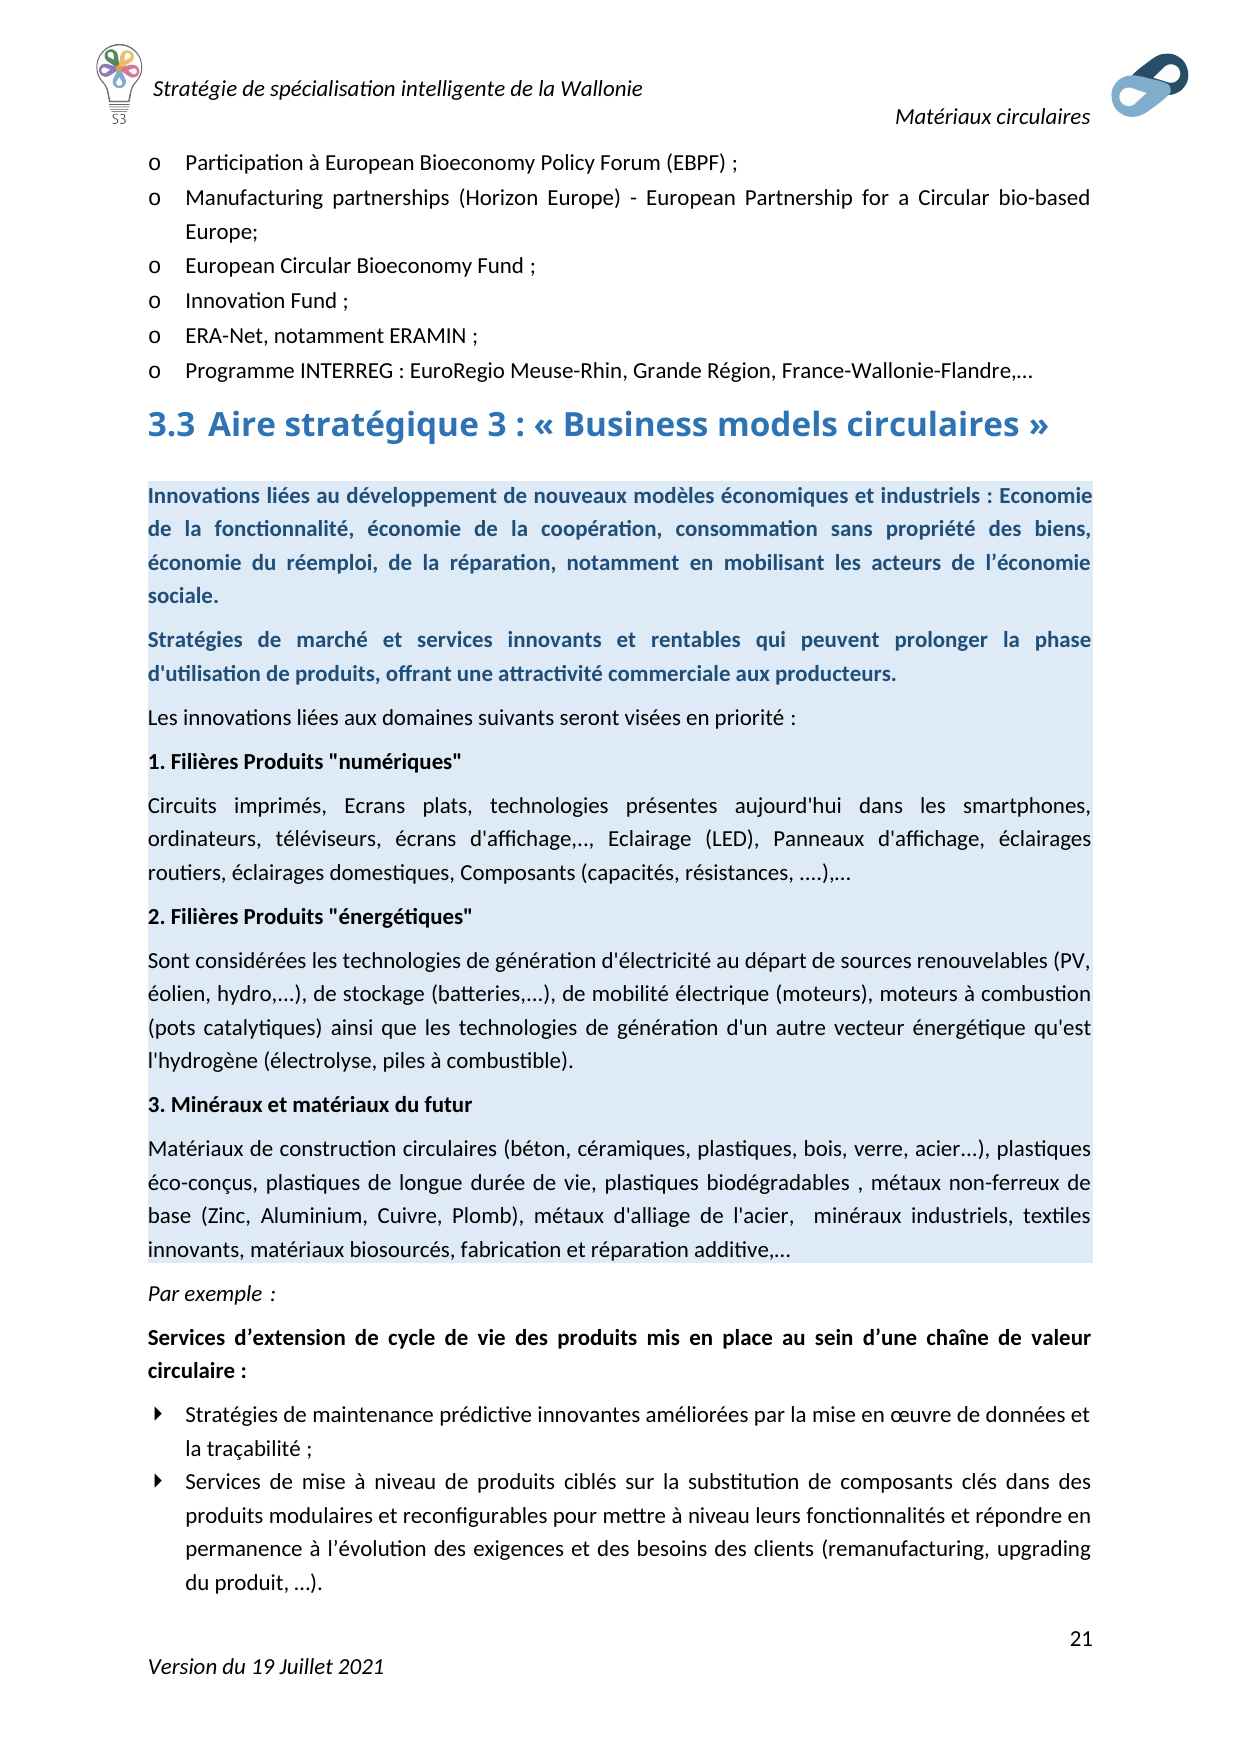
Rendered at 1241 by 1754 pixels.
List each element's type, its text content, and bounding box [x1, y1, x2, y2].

list Stratégies de maintenance prédictive innovantes améliorées par la mise en œuvre de données et la traçabilité ; [148, 1400, 1093, 1462]
picture [1092, 28, 1212, 147]
picture [62, 23, 186, 147]
text Innovations liées au développement de nouveaux modèles économiques et industriels : Economie de la fonctionnalité, économie de la coopération, consommation sans propriété des biens, économie du réemploi, de la réparation, notamment en mobilisant les acteurs de l’économie sociale. [148, 481, 1093, 609]
text Stratégies de marché et services innovants et rentables qui peuvent prolonger la phase d'utilisation de produits, offrant une attractivité commerciale aux producteurs. [148, 625, 1093, 687]
text 2. Filières Produits "énergétiques" [148, 902, 1093, 930]
text Circuits imprimés, Ecrans plats, technologies présentes aujourd'hui dans les smartphones, ordinateurs, téléviseurs, écrans d'affichage,.., Eclairage (LED), Panneaux d'affichage, éclairages routiers, éclairages domestiques, Composants (capacités, résistances, ....),… [148, 791, 1093, 886]
list Participation à European Bioeconomy Policy Forum (EBPF) ; [148, 148, 1093, 177]
text Services d’extension de cycle de vie des produits mis en place au sein d’une chaîne de valeur circulaire : [148, 1323, 1093, 1384]
text Matériaux de construction circulaires (béton, céramiques, plastiques, bois, verre, acier...), plastiques éco-conçus, plastiques de longue durée de vie, plastiques biodégradables , métaux non-ferreux de base (Zinc, Aluminium, Cuivre, Plomb), métaux d'alliage de l'acier, minéraux industriels, textiles innovants, matériaux biosourcés, fabrication et réparation additive,… [148, 1134, 1093, 1263]
text 3. Minéraux et matériaux du futur [148, 1090, 1093, 1118]
list Services de mise à niveau de produits ciblés sur la substitution de composants clés dans des produits modulaires et reconfigurables pour mettre à niveau leurs fonctionnalités et répondre en permanence à l’évolution des exigences et des besoins des clients (remanufacturing, upgrading du produit, …). [148, 1467, 1093, 1596]
subtitle Aire stratégique 3 : « Business models circulaires » [148, 401, 1093, 447]
list Manufacturing partnerships (Horizon Europe) - European Partnership for a Circular bio-based Europe; [148, 183, 1093, 245]
list European Circular Bioeconomy Fund ; [148, 251, 1093, 280]
text Sont considérées les technologies de génération d'électricité au départ de sources renouvelables (PV, éolien, hydro,...), de stockage (batteries,...), de mobilité électrique (moteurs), moteurs à combustion (pots catalytiques) ainsi que les technologies de génération d'un autre vecteur énergétique qu'est l'hydrogène (électrolyse, piles à combustible). [148, 946, 1093, 1074]
text Les innovations liées aux domaines suivants seront visées en priorité : [148, 703, 1093, 731]
text Par exemple : [148, 1279, 1093, 1307]
list Programme INTERREG : EuroRegio Meuse-Rhin, Grande Région, France-Wallonie-Flandre,… [148, 356, 1093, 385]
list Innovation Fund ; [148, 286, 1093, 315]
text 1. Filières Produits "numériques" [148, 747, 1093, 775]
list ERA-Net, notamment ERAMIN ; [148, 321, 1093, 350]
picture [181, 86, 186, 95]
